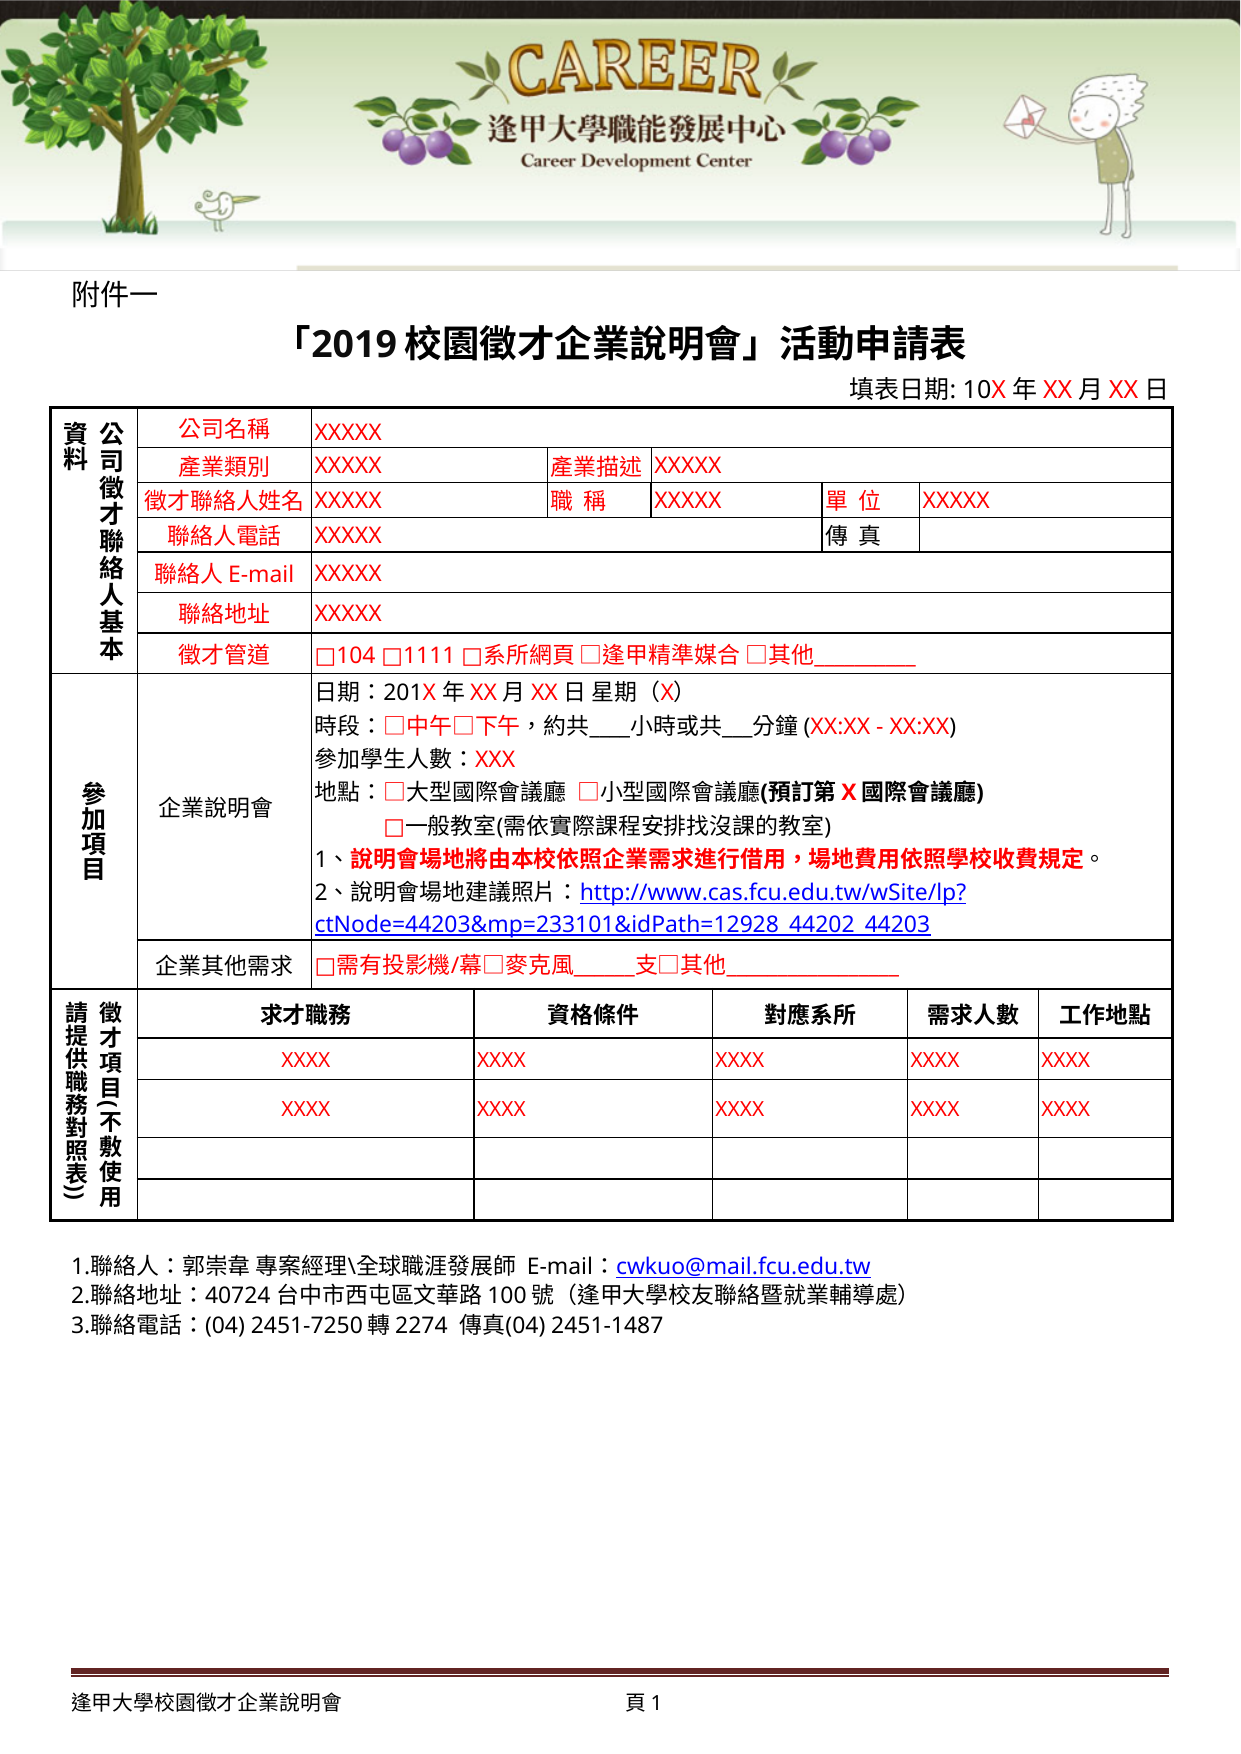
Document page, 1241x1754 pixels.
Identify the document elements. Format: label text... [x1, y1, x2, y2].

table_cell 聯絡人電話 [138, 518, 311, 551]
table_cell 需求人數 [908, 990, 1038, 1037]
table_cell [908, 1180, 1038, 1219]
table_cell [713, 1138, 907, 1178]
table_cell [1039, 1138, 1171, 1178]
table_cell 徵才聯絡人姓名 [138, 483, 311, 516]
table_cell 資格條件 [475, 990, 712, 1037]
table_cell [475, 1180, 712, 1219]
table_header 公司名稱 [138, 409, 311, 447]
table_cell [908, 1138, 1038, 1178]
table_cell 求才職務 [138, 990, 473, 1037]
table_cell XXXXX [312, 553, 1171, 592]
table_cell 單 位 [823, 483, 919, 516]
text 3.聯絡電話：(04) 2451-7250轉2274 傳真(04) 2451-1487 [71, 1310, 1169, 1339]
table_cell XXXX [475, 1080, 712, 1136]
table_cell 日期：201X 年 XX 月 XX 日 星期（X） 時段：□中午□下午，約共____小時或共___分鐘 (XX:XX - XX:XX) 參加學生人數：XXX 地點：□大型國際會議廳 □小型國際會議廳(預訂第X國際會議廳) □一般教室(需依實際課程安排找沒課的教室) 1、說明會場地將由本校依照企業需求進行借用，場地費用依照學校收費規定。 2、說明會場地建議照片：http://www.cas.fcu.edu.tw/wSite/lp?ctNode=44203&mp=233101&idPath=12928_44202_44203 [312, 674, 1171, 939]
table_cell XXXX [908, 1039, 1038, 1078]
table_cell [1039, 1180, 1171, 1219]
table_cell 企業其他需求 [138, 941, 311, 988]
table_cell XXXXX [652, 483, 821, 516]
table_cell XXXXX [312, 448, 547, 482]
picture [0, 0, 1241, 272]
table_cell 傳 真 [823, 518, 919, 551]
table_cell XXXX [1039, 1080, 1171, 1136]
table_cell [920, 518, 1171, 551]
table_cell 徵才項目(不敷使用請提供職務對照表)) [52, 990, 137, 1219]
text 「2019校園徵才企業說明會」活動申請表 [71, 314, 1169, 369]
table_cell 工作地點 [1039, 990, 1171, 1037]
table_cell [138, 1138, 473, 1178]
text 2.聯絡地址：40724 台中市西屯區文華路100號（逢甲大學校友聯絡暨就業輔導處） [71, 1281, 1169, 1310]
table_cell 產業描述 [548, 448, 651, 482]
table_cell 職 稱 [548, 483, 650, 516]
table_cell □104 □1111 □系所網頁 □逢甲精準媒合 □其他__________ [312, 634, 1171, 673]
table_cell XXXX [908, 1080, 1038, 1136]
table_header XXXXX [312, 409, 1171, 447]
text 1.聯絡人：郭崇韋 專案經理\全球職涯發展師 E-mail：cwkuo@mail.fcu.edu.tw [71, 1251, 1169, 1281]
table_cell 聯絡地址 [138, 593, 311, 632]
text 填表日期: 10X 年 XX 月XX 日 [71, 369, 1169, 406]
table_cell XXXX [713, 1080, 907, 1136]
table_cell XXXXX [920, 483, 1171, 516]
table_cell XXXXX [312, 518, 821, 551]
table_cell [475, 1138, 712, 1178]
table_header 公司徵才聯絡人基本資料 [52, 409, 137, 673]
table_cell 聯絡人E-mail [138, 553, 311, 592]
text 附件一 [71, 272, 1169, 314]
table_cell XXXX [138, 1080, 473, 1136]
table_cell XXXX [713, 1039, 907, 1078]
table_cell XXXXX [652, 448, 1171, 482]
table_cell XXXXX [312, 593, 1171, 632]
table_cell XXXX [138, 1039, 473, 1078]
table_cell [138, 1180, 473, 1219]
table_cell 產業類別 [138, 448, 311, 482]
table_cell 徵才管道 [138, 634, 311, 673]
table_cell [713, 1180, 907, 1219]
table_cell XXXX [1039, 1039, 1171, 1078]
table_cell 參加項目 [52, 674, 137, 988]
table_cell 企業說明會 [138, 674, 311, 939]
table_cell XXXXX [312, 483, 547, 516]
table_cell XXXX [475, 1039, 712, 1078]
table_cell □需有投影機/幕□麥克風______支□其他_________________ [312, 941, 1171, 988]
table_cell 對應系所 [713, 990, 907, 1037]
